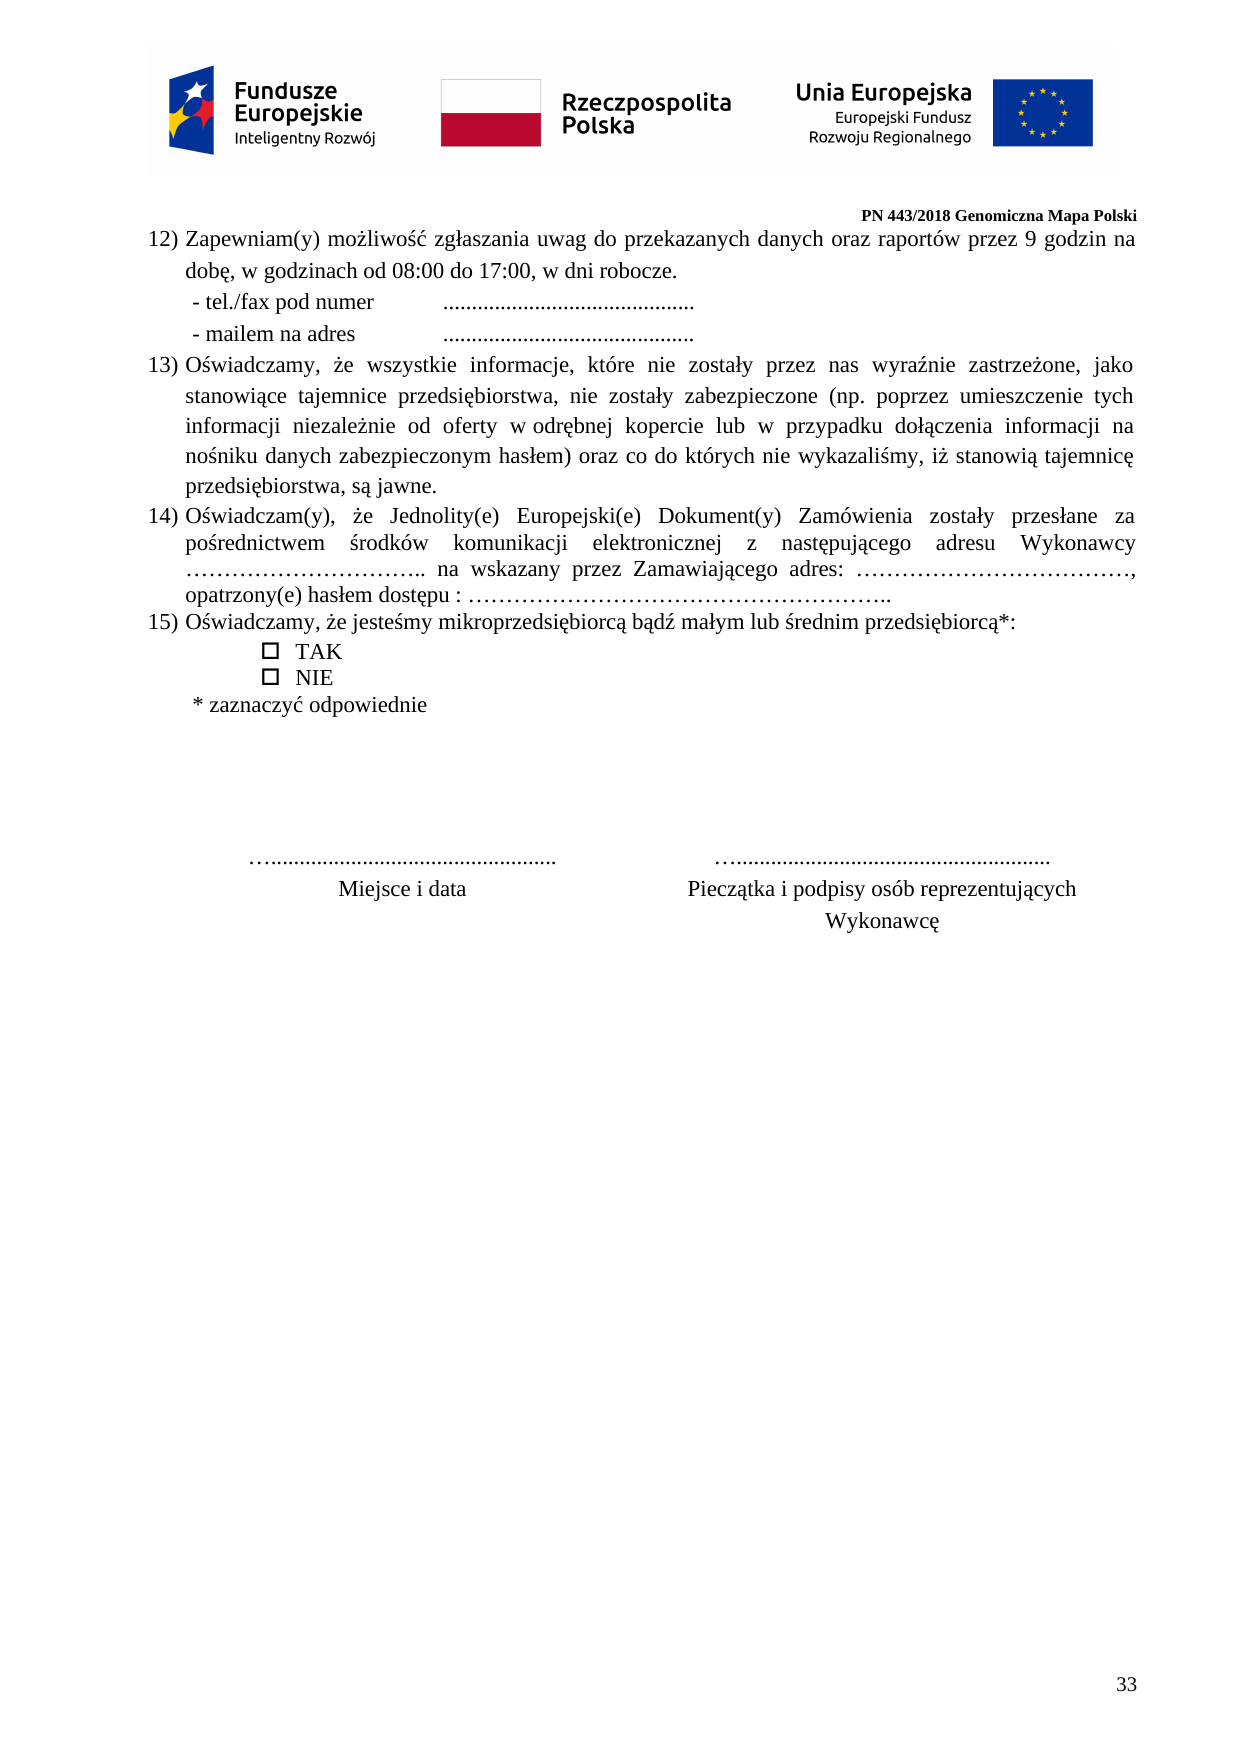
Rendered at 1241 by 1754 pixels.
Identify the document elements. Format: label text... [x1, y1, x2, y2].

text - mailem na adres ............................................ [192, 320, 1137, 346]
list Oświadczam(y), że Jednolity(e) Europejski(e) Dokument(y) Zamówienia zostały przesłane za pośrednictwem środków komunikacji elektronicznej z następującego adresu Wykonawcy ………………………….. na wskazany przez Zamawiającego adres: ………………………………, opatrzony(e) hasłem dostępu : ……………………………………………….. [148, 502, 1137, 608]
picture [147, 43, 1115, 177]
list * zaznaczyć odpowiednie [192, 691, 1137, 717]
table_cell Miejsce i data [163, 876, 642, 939]
table_header ….................................................. [163, 844, 642, 876]
list Oświadczamy, że wszystkie informacje, które nie zostały przez nas wyraźnie zastrzeżone, jako stanowiące tajemnice przedsiębiorstwa, nie zostały zabezpieczone (np. poprzez umieszczenie tych informacji niezależnie od oferty w odrębnej kopercie lub w przypadku dołączenia informacji na nośniku danych zabezpieczonym hasłem) oraz co do których nie wykazaliśmy, iż stanowią tajemnicę przedsiębiorstwa, są jawne. [148, 351, 1135, 499]
table_cell Pieczątka i podpisy osób reprezentujących Wykonawcę [642, 876, 1122, 939]
list Oświadczamy, że jesteśmy mikroprzedsiębiorcą bądź małym lub średnim przedsiębiorcą*: [148, 608, 1135, 634]
list Zapewniam(y) możliwość zgłaszania uwag do przekazanych danych oraz raportów przez 9 godzin na dobę, w godzinach od 08:00 do 17:00, w dni robocze. [148, 225, 1137, 283]
text TAK [260, 638, 1137, 664]
text - tel./fax pod numer ............................................ [192, 288, 1137, 315]
text NIE [260, 664, 1137, 691]
table_header …....................................................... [642, 844, 1122, 876]
